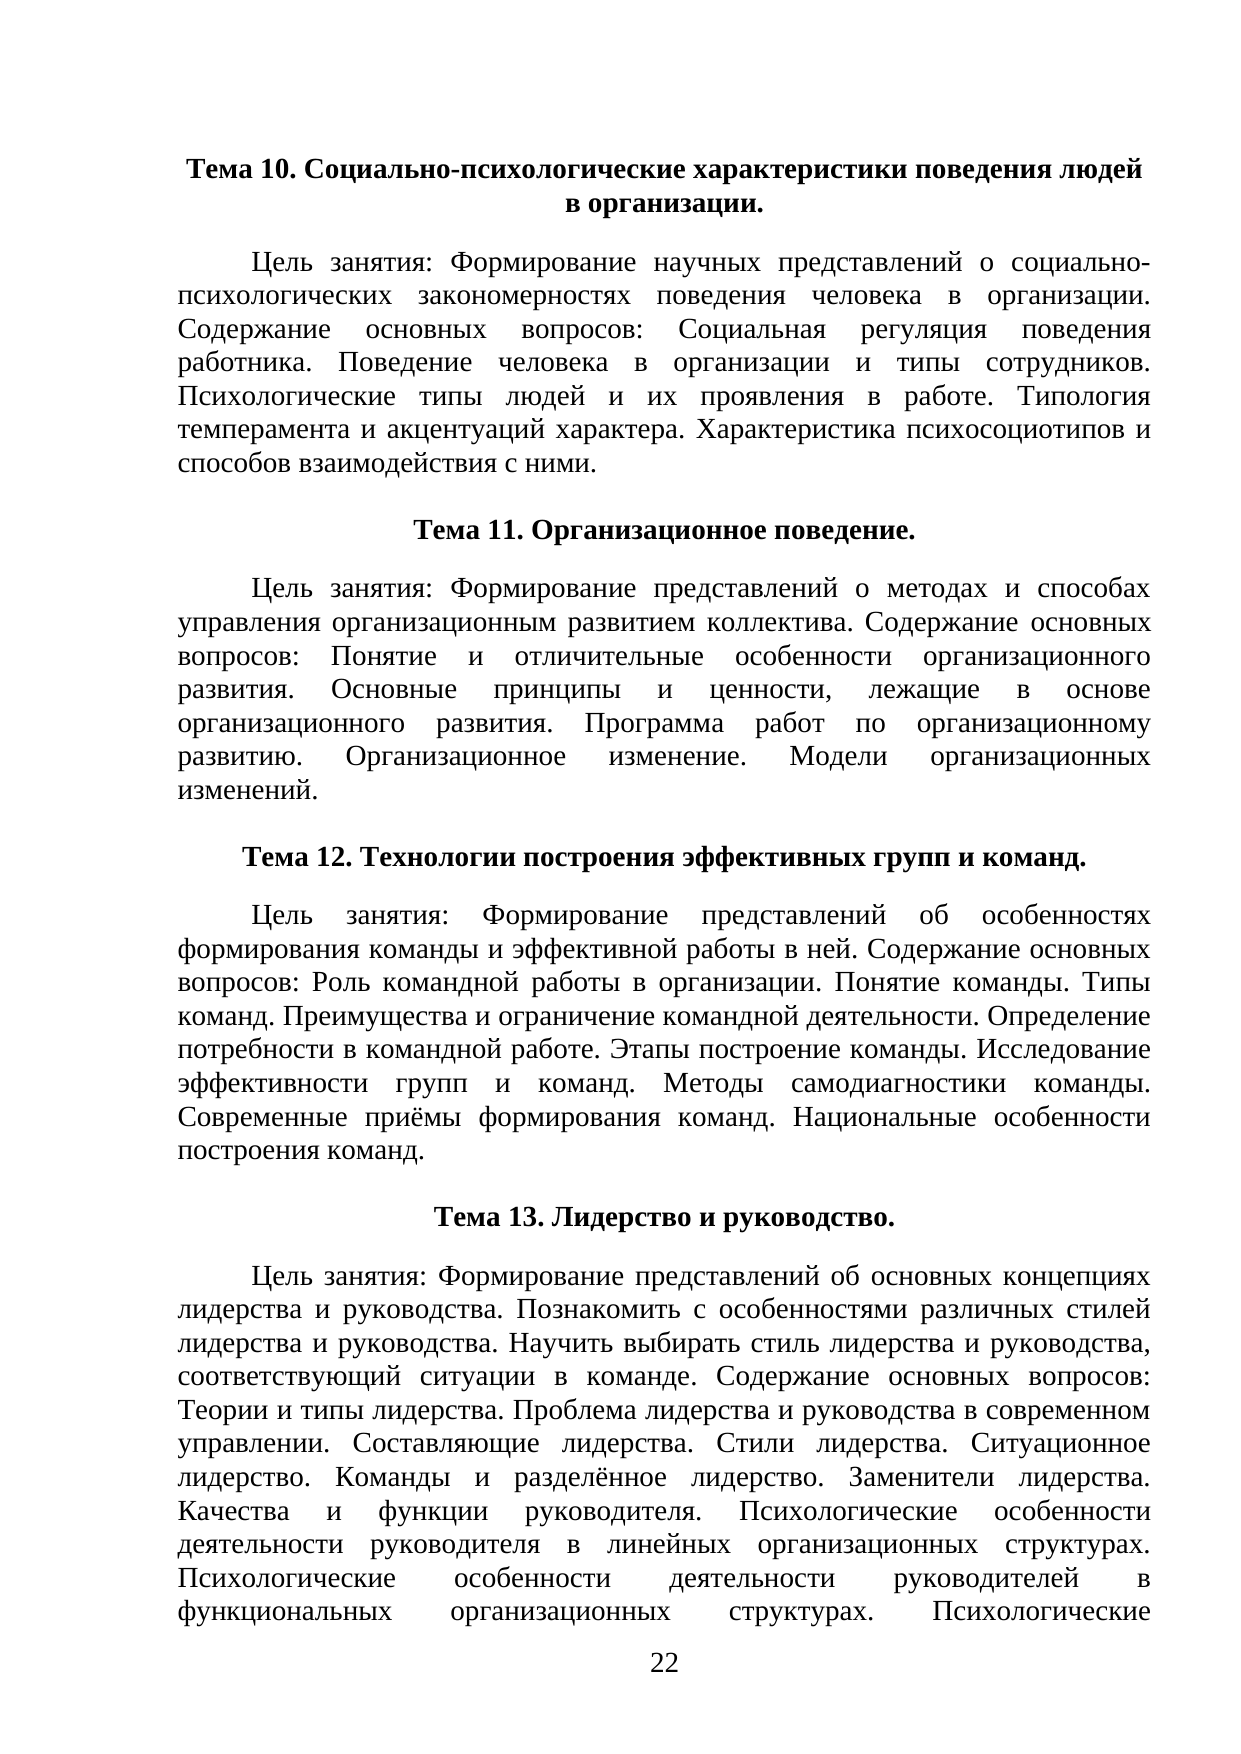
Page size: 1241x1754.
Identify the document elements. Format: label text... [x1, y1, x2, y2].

text Тема 10. Социально-психологические характеристики поведения людей в организации. [177, 152, 1152, 219]
subtitle Тема 13. Лидерство и руководство. [177, 1199, 1152, 1233]
text Цель занятия: Формирование научных представлений о социально-психологических закономерностях поведения человека в организации. Содержание основных вопросов: Социальная регуляция поведения работника. Поведение человека в организации и типы сотрудников. Психологические типы людей и их проявления в работе. Типология темперамента и акцентуаций характера. Характеристика психосоциотипов и способов взаимодействия с ними. [177, 244, 1152, 478]
subtitle Тема 11. Организационное поведение. [177, 512, 1152, 546]
text Цель занятия: Формирование представлений о методах и способах управления организационным развитием коллектива. Содержание основных вопросов: Понятие и отличительные особенности организационного развития. Основные принципы и ценности, лежащие в основе организационного развития. Программа работ по организационному развитию. Организационное изменение. Модели организационных изменений. [177, 571, 1152, 805]
text Цель занятия: Формирование представлений об особенностях формирования команды и эффективной работы в ней. Содержание основных вопросов: Роль командной работы в организации. Понятие команды. Типы команд. Преимущества и ограничение командной деятельности. Определение потребности в командной работе. Этапы построение команды. Исследование эффективности групп и команд. Методы самодиагностики команды. Современные приёмы формирования команд. Национальные особенности построения команд. [177, 897, 1152, 1166]
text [177, 1258, 1152, 1627]
subtitle Тема 12. Технологии построения эффективных групп и команд. [177, 839, 1152, 872]
